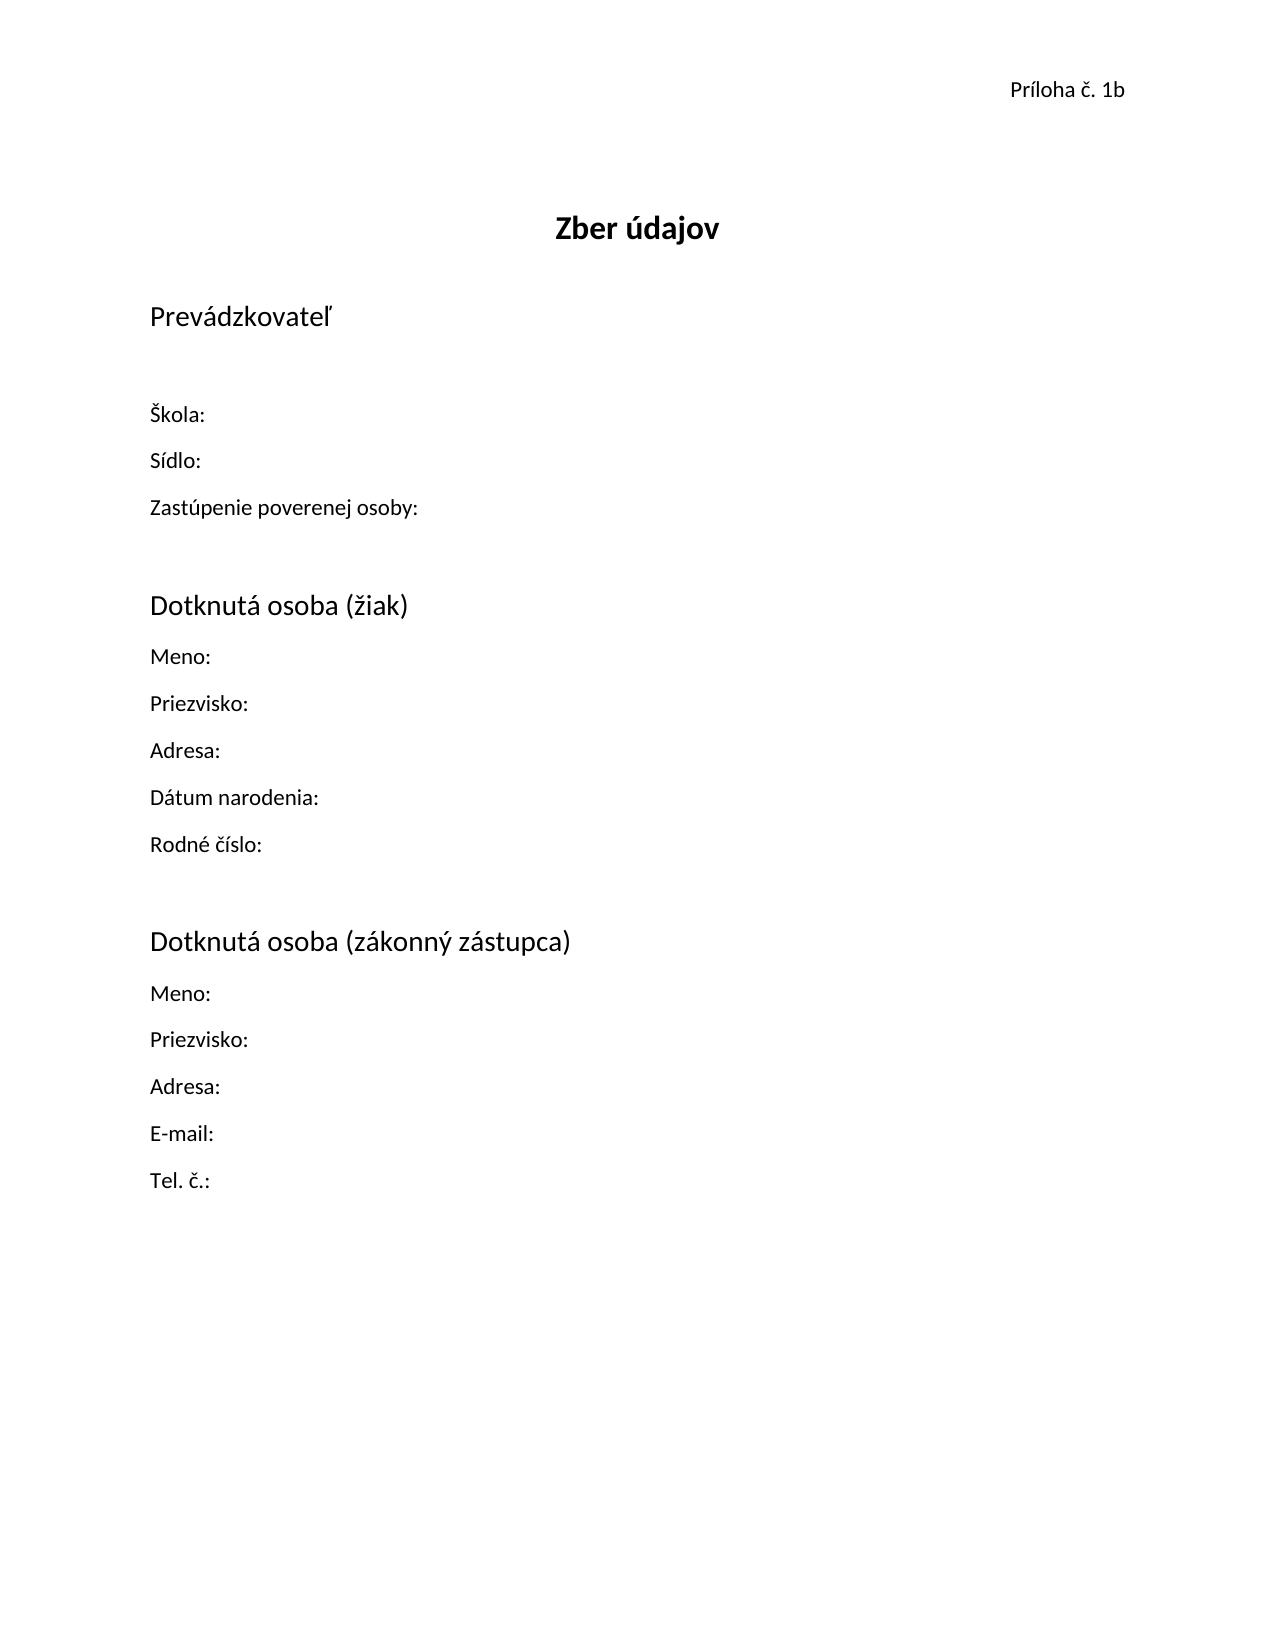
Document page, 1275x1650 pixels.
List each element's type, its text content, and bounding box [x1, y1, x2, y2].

text Priezvisko: [150, 689, 1125, 717]
subtitle Zber údajov [150, 207, 1125, 248]
text Prevádzkovateľ [150, 298, 1125, 333]
text Škola: [150, 400, 1125, 428]
text Adresa: [150, 736, 1125, 764]
text Tel. č.: [150, 1166, 1125, 1194]
text Priezvisko: [150, 1026, 1125, 1053]
text Dotknutá osoba (žiak) [150, 587, 1125, 623]
text Adresa: [150, 1072, 1125, 1100]
text Sídlo: [150, 447, 1125, 474]
text Meno: [150, 979, 1125, 1007]
text Meno: [150, 642, 1125, 670]
text E-mail: [150, 1119, 1125, 1147]
text Dotknutá osoba (zákonný zástupca) [150, 923, 1125, 959]
text Dátum narodenia: [150, 783, 1125, 811]
text Rodné číslo: [150, 830, 1125, 858]
text Zastúpenie poverenej osoby: [150, 493, 1125, 521]
